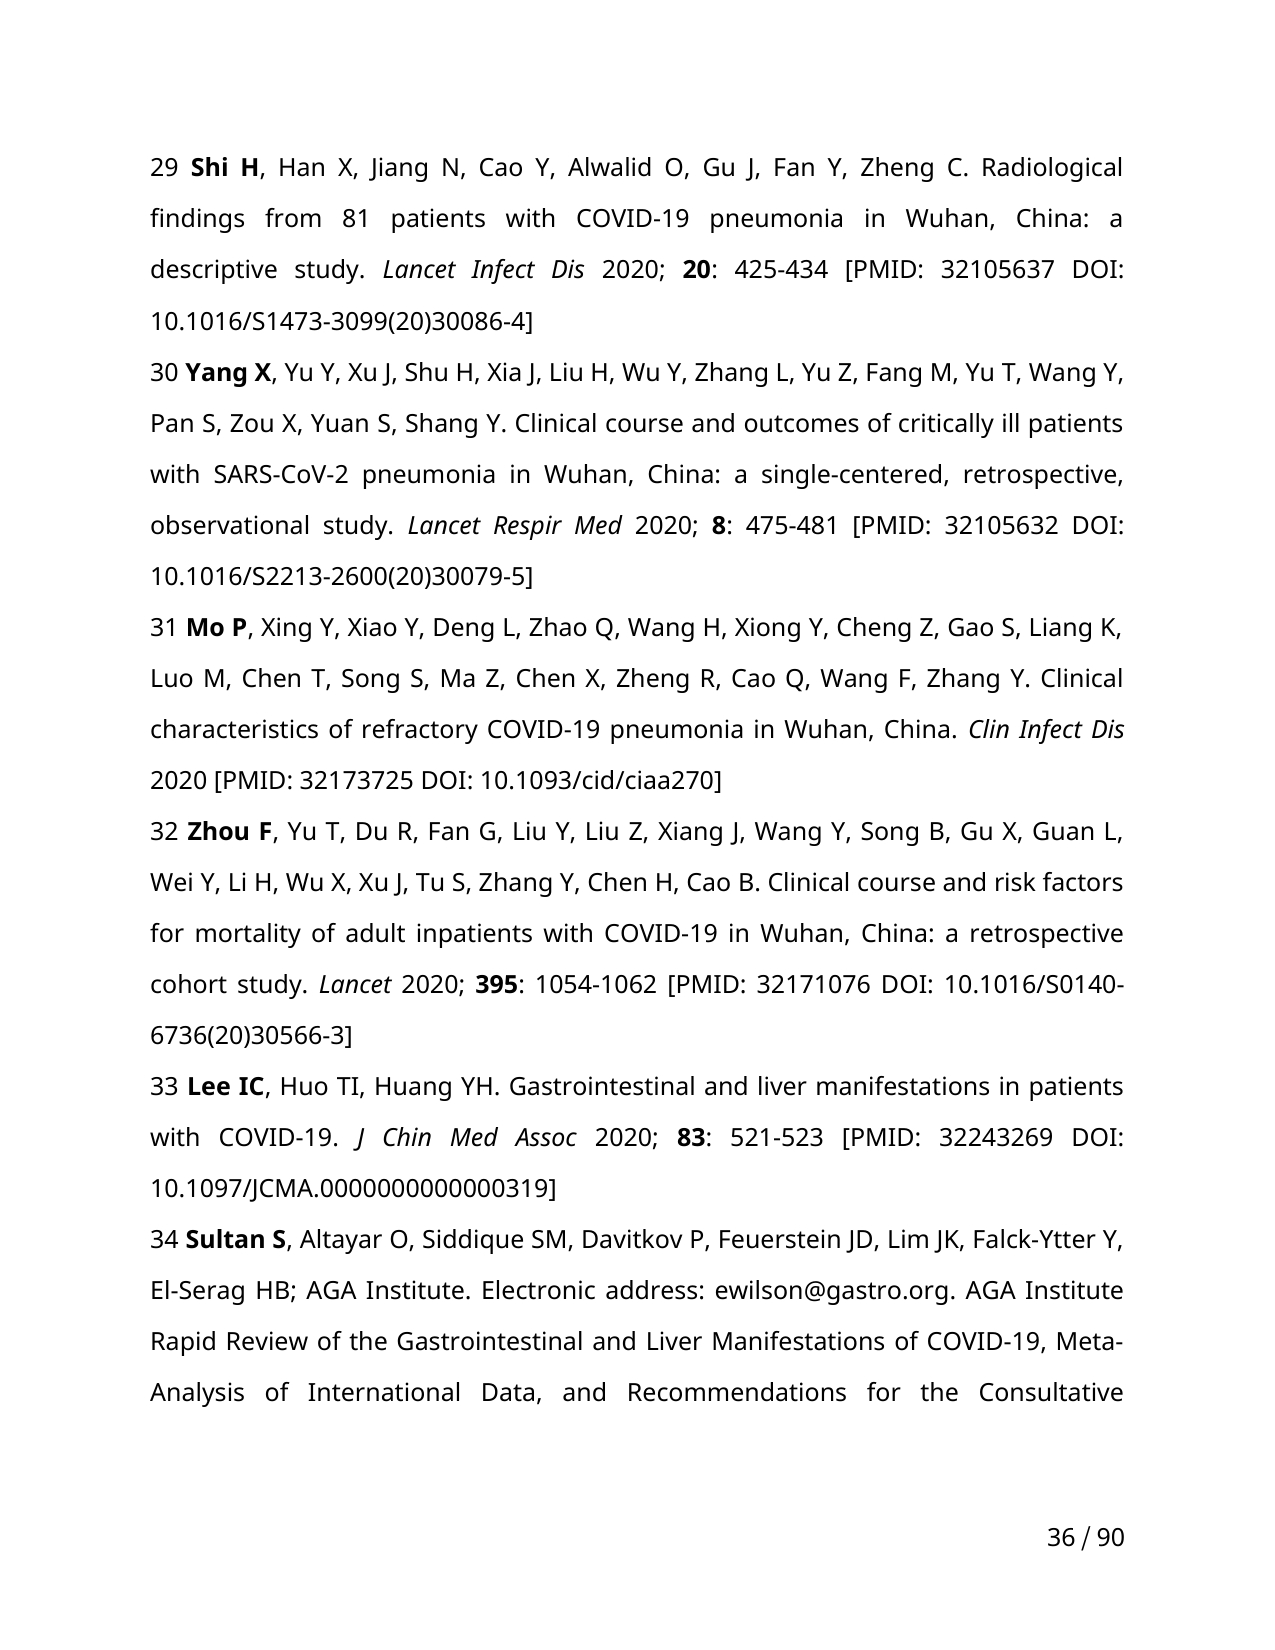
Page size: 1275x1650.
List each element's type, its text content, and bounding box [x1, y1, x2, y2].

text 30 Yang X, Yu Y, Xu J, Shu H, Xia J, Liu H, Wu Y, Zhang L, Yu Z, Fang M, Yu T, Wang Y, Pan S, Zou X, Yuan S, Shang Y. Clinical course and outcomes of critically ill patients with SARS-CoV-2 pneumonia in Wuhan, China: a single-centered, retrospective, observational study. Lancet Respir Med 2020; 8: 475-481 [PMID: 32105632 DOI: 10.1016/S2213-2600(20)30079-5] [150, 354, 1125, 592]
text 29 Shi H, Han X, Jiang N, Cao Y, Alwalid O, Gu J, Fan Y, Zheng C. Radiological findings from 81 patients with COVID-19 pneumonia in Wuhan, China: a descriptive study. Lancet Infect Dis 2020; 20: 425-434 [PMID: 32105637 DOI: 10.1016/S1473-3099(20)30086-4] [150, 150, 1125, 337]
text 32 Zhou F, Yu T, Du R, Fan G, Liu Y, Liu Z, Xiang J, Wang Y, Song B, Gu X, Guan L, Wei Y, Li H, Wu X, Xu J, Tu S, Zhang Y, Chen H, Cao B. Clinical course and risk factors for mortality of adult inpatients with COVID-19 in Wuhan, China: a retrospective cohort study. Lancet 2020; 395: 1054-1062 [PMID: 32171076 DOI: 10.1016/S0140-6736(20)30566-3] [150, 813, 1125, 1052]
text 31 Mo P, Xing Y, Xiao Y, Deng L, Zhao Q, Wang H, Xiong Y, Cheng Z, Gao S, Liang K, Luo M, Chen T, Song S, Ma Z, Chen X, Zheng R, Cao Q, Wang F, Zhang Y. Clinical characteristics of refractory COVID-19 pneumonia in Wuhan, China. Clin Infect Dis 2020 [PMID: 32173725 DOI: 10.1093/cid/ciaa270] [150, 609, 1125, 797]
text 33 Lee IC, Huo TI, Huang YH. Gastrointestinal and liver manifestations in patients with COVID-19. J Chin Med Assoc 2020; 83: 521-523 [PMID: 32243269 DOI: 10.1097/JCMA.0000000000000319] [150, 1069, 1125, 1205]
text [150, 1222, 1125, 1409]
